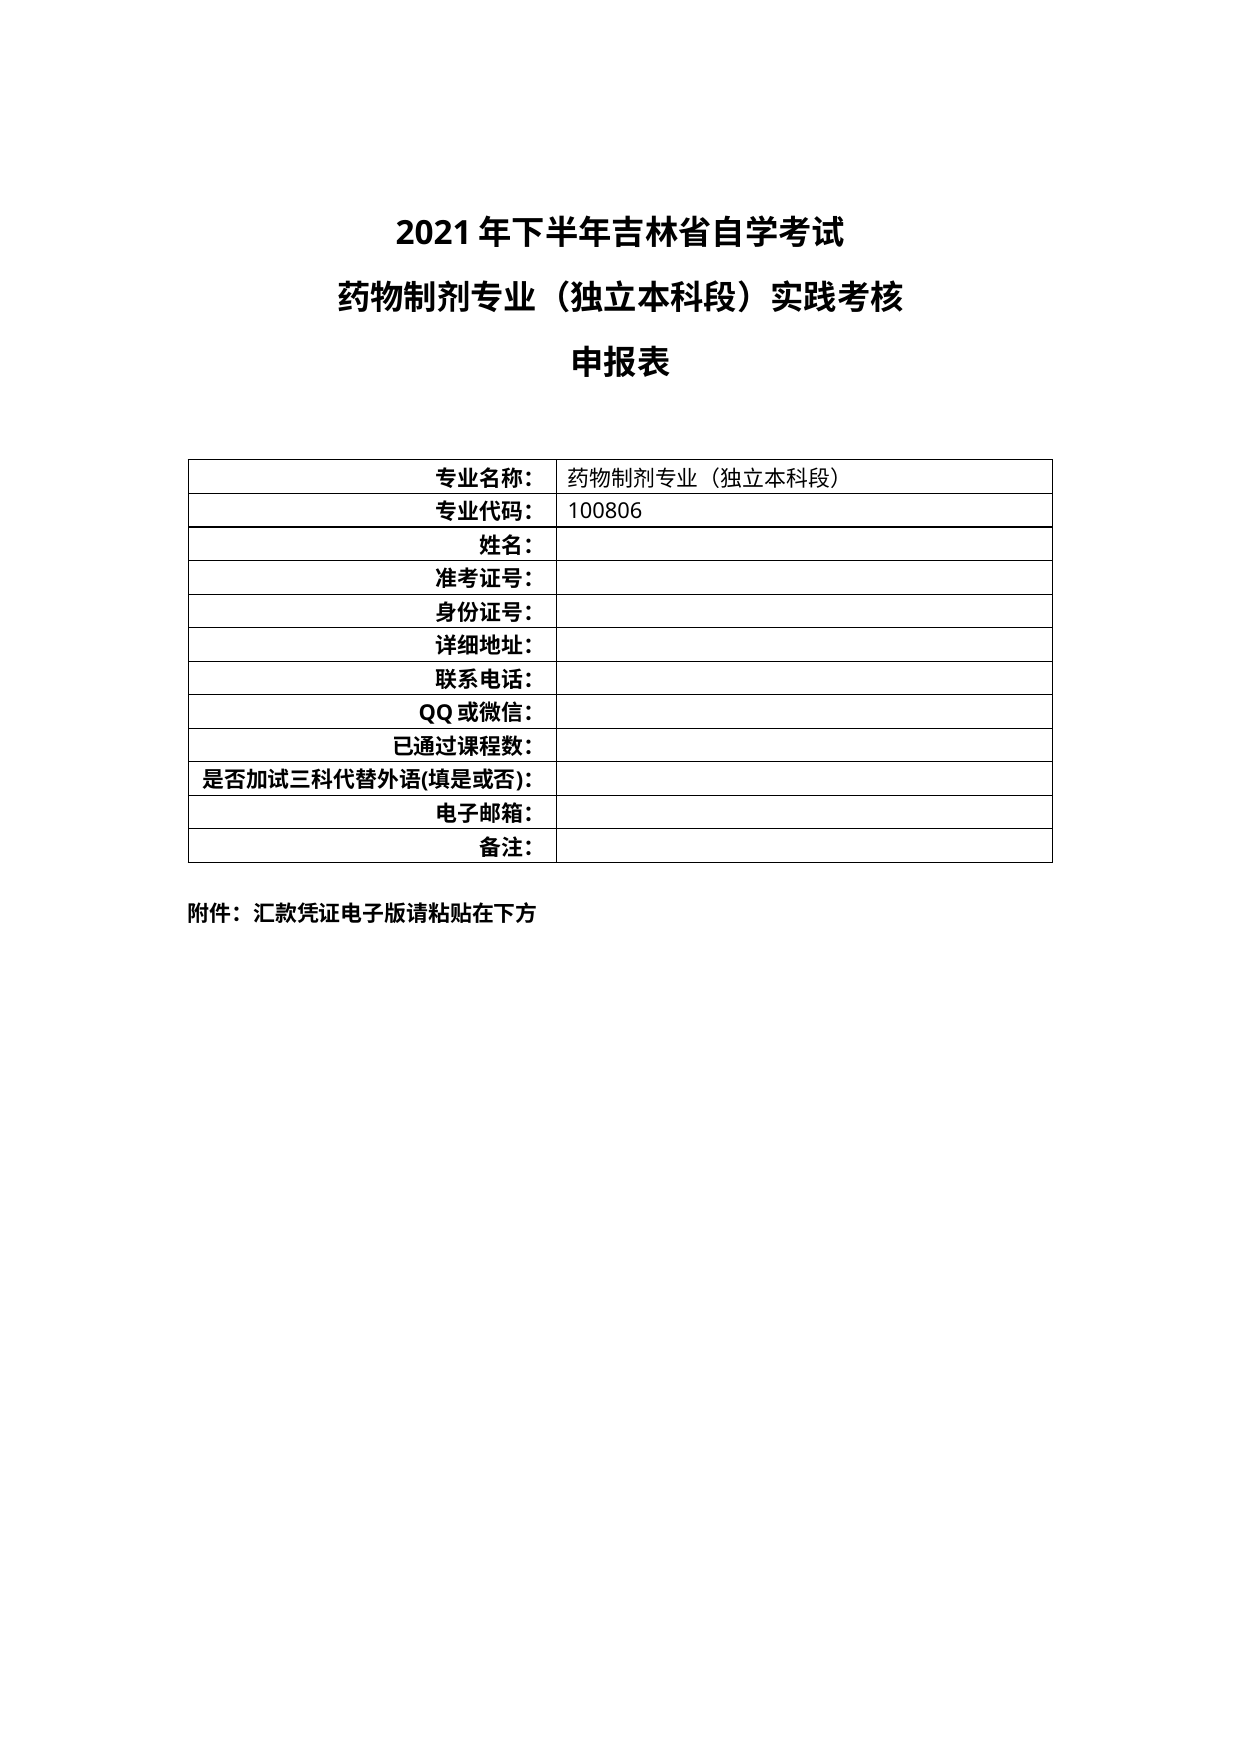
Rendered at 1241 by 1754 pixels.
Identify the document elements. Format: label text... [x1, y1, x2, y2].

table_cell 电子邮箱： [189, 796, 556, 828]
subtitle 2021年下半年吉林省自学考试 药物制剂专业（独立本科段）实践考核 申报表 [187, 197, 1053, 392]
table_cell 联系电话： [189, 662, 556, 694]
table_cell [557, 662, 1052, 694]
text 附件：汇款凭证电子版请粘贴在下方 [187, 895, 1053, 928]
table_cell QQ或微信： [189, 695, 556, 728]
table_cell 姓名： [189, 528, 556, 560]
table_cell [557, 695, 1052, 728]
table_cell [557, 528, 1052, 560]
table_header 专业名称： [189, 460, 556, 493]
table_header 药物制剂专业（独立本科段） [557, 460, 1052, 493]
table_cell [557, 595, 1052, 627]
table_cell 准考证号： [189, 561, 556, 593]
table_cell 身份证号： [189, 595, 556, 627]
table_cell 已通过课程数： [189, 729, 556, 761]
table_cell [557, 561, 1052, 593]
table_cell [557, 762, 1052, 795]
table_cell 100806 [557, 494, 1052, 526]
table_cell 专业代码： [189, 494, 556, 526]
table_cell [557, 829, 1052, 862]
table_cell 是否加试三科代替外语(填是或否)： [189, 762, 556, 795]
table_cell [557, 628, 1052, 661]
table_cell 详细地址： [189, 628, 556, 661]
table_cell 备注： [189, 829, 556, 862]
table_cell [557, 729, 1052, 761]
table_cell [557, 796, 1052, 828]
